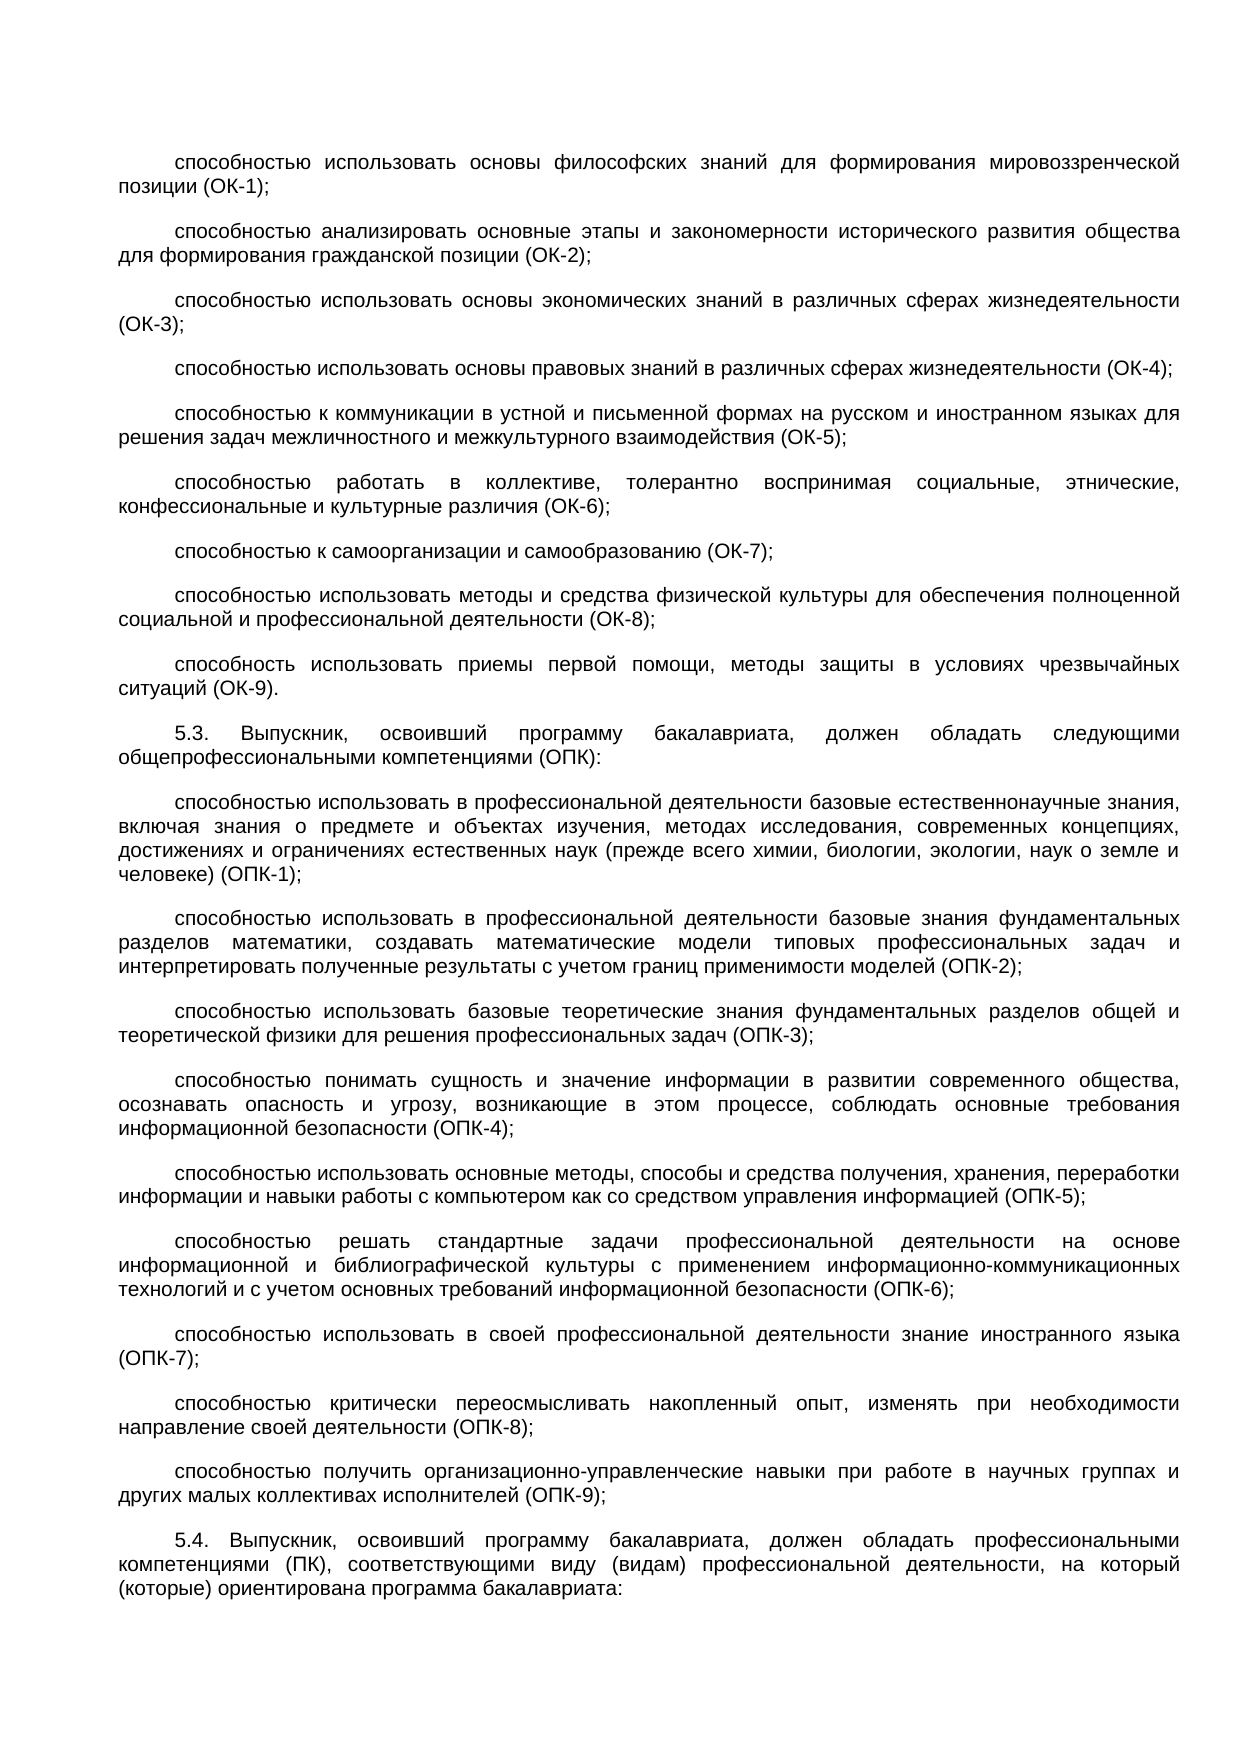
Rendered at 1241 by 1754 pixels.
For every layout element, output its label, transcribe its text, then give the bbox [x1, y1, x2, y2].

text способностью работать в коллективе, толерантно воспринимая социальные, этнические, конфессиональные и культурные различия (ОК-6); [118, 470, 1181, 518]
text способностью к коммуникации в устной и письменной формах на русском и иностранном языках для решения задач межличностного и межкультурного взаимодействия (ОК-5); [118, 401, 1181, 449]
text способностью получить организационно-управленческие навыки при работе в научных группах и других малых коллективах исполнителей (ОПК-9); [118, 1459, 1181, 1507]
text способностью решать стандартные задачи профессиональной деятельности на основе информационной и библиографической культуры с применением информационно-коммуникационных технологий и с учетом основных требований информационной безопасности (ОПК-6); [118, 1229, 1181, 1301]
text способностью использовать основные методы, способы и средства получения, хранения, переработки информации и навыки работы с компьютером как со средством управления информацией (ОПК-5); [118, 1160, 1181, 1208]
text способностью использовать методы и средства физической культуры для обеспечения полноценной социальной и профессиональной деятельности (ОК-8); [118, 583, 1181, 631]
text способностью использовать основы правовых знаний в различных сферах жизнедеятельности (ОК-4); [118, 356, 1181, 380]
text способностью использовать основы экономических знаний в различных сферах жизнедеятельности (ОК-3); [118, 287, 1181, 335]
text способностью использовать в профессиональной деятельности базовые знания фундаментальных разделов математики, создавать математические модели типовых профессиональных задач и интерпретировать полученные результаты с учетом границ применимости моделей (ОПК-2); [118, 906, 1181, 978]
text способностью использовать в профессиональной деятельности базовые естественнонаучные знания, включая знания о предмете и объектах изучения, методах исследования, современных концепциях, достижениях и ограничениях естественных наук (прежде всего химии, биологии, экологии, наук о земле и человеке) (ОПК-1); [118, 789, 1181, 885]
text способностью критически переосмысливать накопленный опыт, изменять при необходимости направление своей деятельности (ОПК-8); [118, 1391, 1181, 1438]
text 5.3. Выпускник, освоивший программу бакалавриата, должен обладать следующими общепрофессиональными компетенциями (ОПК): [118, 721, 1181, 769]
text способностью использовать основы философских знаний для формирования мировоззренческой позиции (ОК-1); [118, 150, 1181, 198]
text способностью использовать базовые теоретические знания фундаментальных разделов общей и теоретической физики для решения профессиональных задач (ОПК-3); [118, 999, 1181, 1047]
text способностью использовать в своей профессиональной деятельности знание иностранного языка (ОПК-7); [118, 1322, 1181, 1370]
text способностью анализировать основные этапы и закономерности исторического развития общества для формирования гражданской позиции (ОК-2); [118, 219, 1181, 267]
text способность использовать приемы первой помощи, методы защиты в условиях чрезвычайных ситуаций (ОК-9). [118, 652, 1181, 700]
text способностью понимать сущность и значение информации в развитии современного общества, осознавать опасность и угрозу, возникающие в этом процессе, соблюдать основные требования информационной безопасности (ОПК-4); [118, 1068, 1181, 1139]
text способностью к самоорганизации и самообразованию (ОК-7); [118, 538, 1181, 562]
text 5.4. Выпускник, освоивший программу бакалавриата, должен обладать профессиональными компетенциями (ПК), соответствующими виду (видам) профессиональной деятельности, на который (которые) ориентирована программа бакалавриата: [118, 1528, 1181, 1600]
